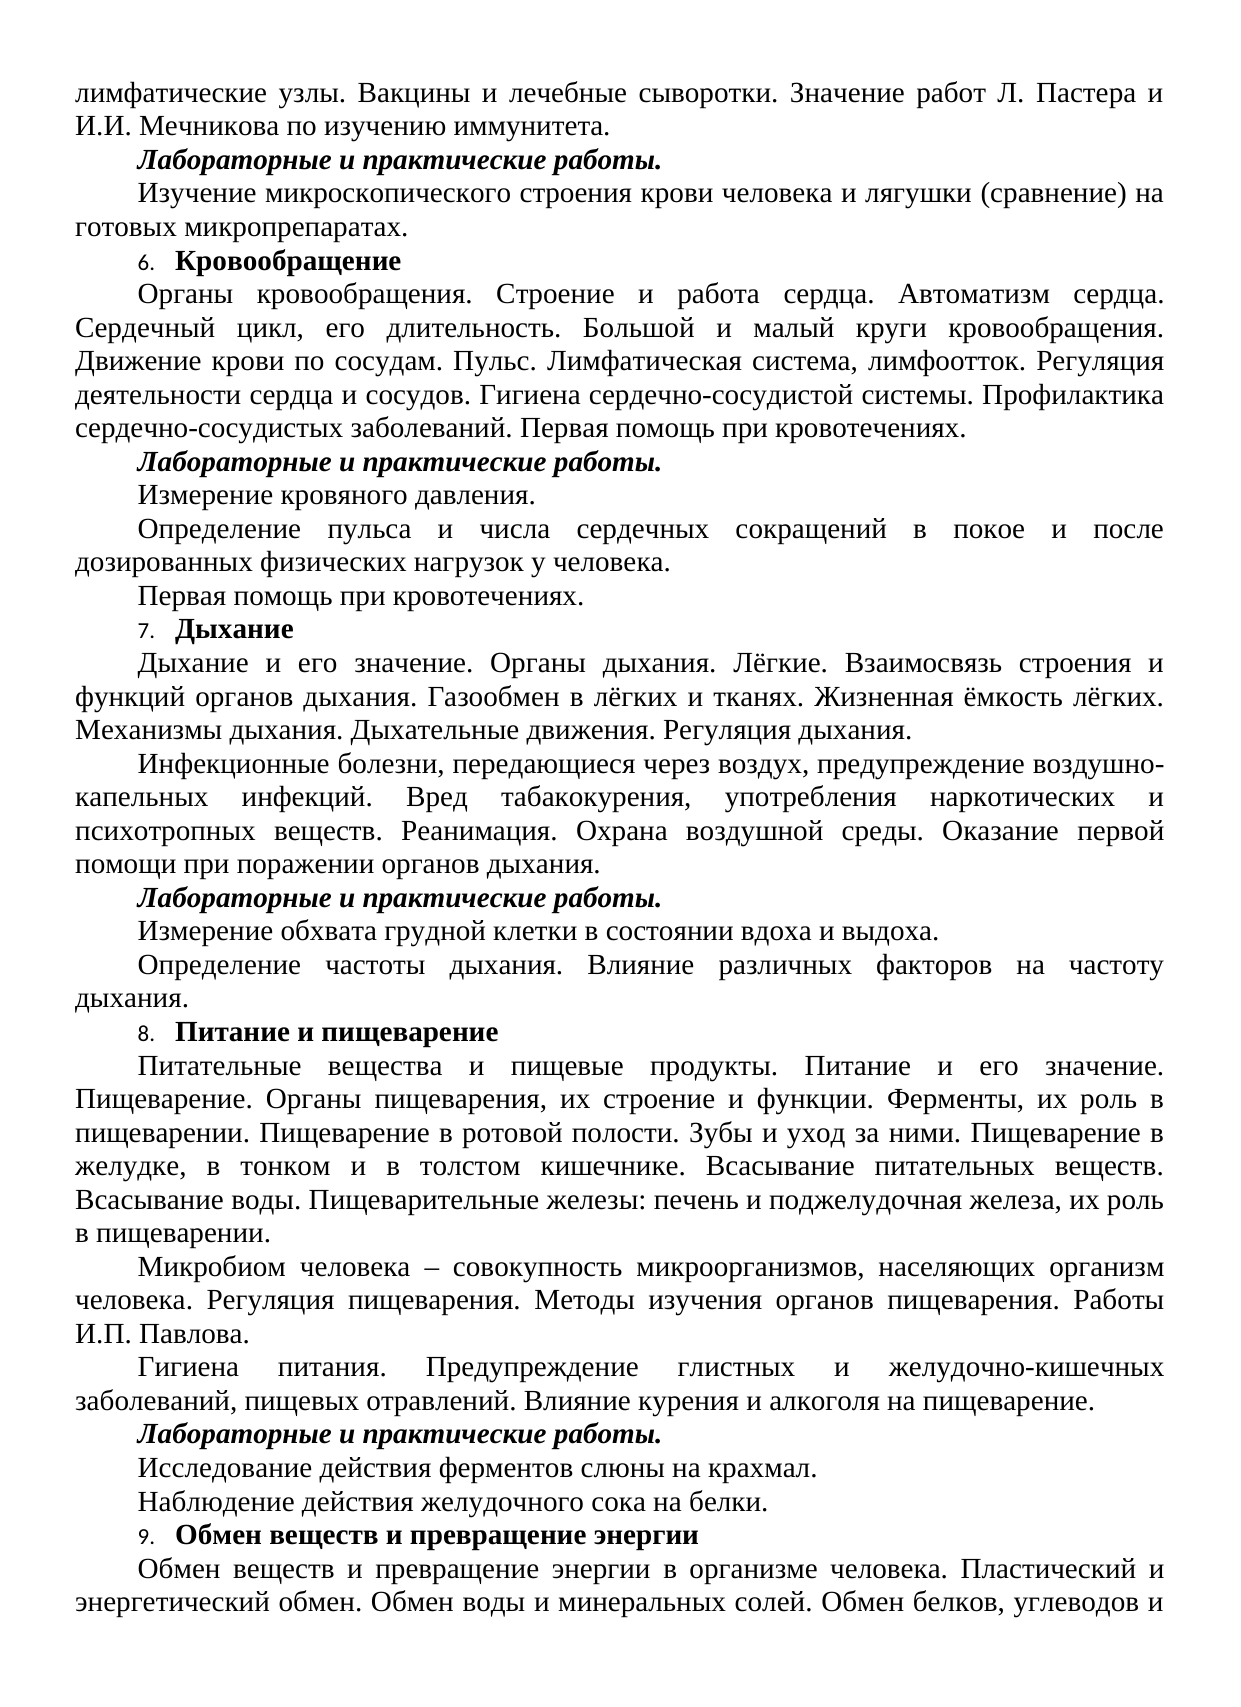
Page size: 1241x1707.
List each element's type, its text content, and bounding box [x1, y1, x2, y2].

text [75, 1551, 1165, 1618]
text Органы кровообращения. Строение и работа сердца. Автоматизм сердца. Сердечный цикл, его длительность. Большой и малый круги кровообращения. Движение крови по сосудам. Пульс. Лимфатическая система, лимфоотток. Регуляция деятельности сердца и сосудов. Гигиена сердечно-сосудистой системы. Профилактика сердечно-сосудистых заболеваний. Первая помощь при кровотечениях. [75, 276, 1165, 444]
text Дыхание и его значение. Органы дыхания. Лёгкие. Взаимосвязь строения и функций органов дыхания. Газообмен в лёгких и тканях. Жизненная ёмкость лёгких. Механизмы дыхания. Дыхательные движения. Регуляция дыхания. [75, 645, 1165, 746]
text Питательные вещества и пищевые продукты. Питание и его значение. Пищеварение. Органы пищеварения, их строение и функции. Ферменты, их роль в пищеварении. Пищеварение в ротовой полости. Зубы и уход за ними. Пищеварение в желудке, в тонком и в толстом кишечнике. Всасывание питательных веществ. Всасывание воды. Пищеварительные железы: печень и поджелудочная железа, их роль в пищеварении. [75, 1048, 1165, 1249]
text Измерение кровяного давления. [75, 477, 1165, 511]
text Микробиом человека – совокупность микроорганизмов, населяющих организм человека. Регуляция пищеварения. Методы изучения органов пищеварения. Работы И.П. Павлова. [75, 1249, 1165, 1349]
text Инфекционные болезни, передающиеся через воздух, предупреждение воздушно-капельных инфекций. Вред табакокурения, употребления наркотических и психотропных веществ. Реанимация. Охрана воздушной среды. Оказание первой помощи при поражении органов дыхания. [75, 746, 1165, 880]
list Кровообращение [137, 243, 1165, 276]
text Лабораторные и практические работы. [75, 142, 1165, 176]
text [75, 75, 1165, 142]
text Определение пульса и числа сердечных сокращений в покое и после дозированных физических нагрузок у человека. [75, 511, 1165, 578]
text Лабораторные и практические работы. [75, 880, 1165, 913]
text Исследование действия ферментов слюны на крахмал. [75, 1450, 1165, 1484]
text Лабораторные и практические работы. [75, 444, 1165, 477]
text Первая помощь при кровотечениях. [75, 578, 1165, 612]
text Лабораторные и практические работы. [75, 1417, 1165, 1450]
list Дыхание [137, 612, 1165, 645]
text Определение частоты дыхания. Влияние различных факторов на частоту дыхания. [75, 947, 1165, 1014]
text Измерение обхвата грудной клетки в состоянии вдоха и выдоха. [75, 913, 1165, 947]
list Питание и пищеварение [137, 1014, 1165, 1048]
list Обмен веществ и превращение энергии [137, 1517, 1165, 1551]
text Изучение микроскопического строения крови человека и лягушки (сравнение) на готовых микропрепаратах. [75, 176, 1165, 243]
text Гигиена питания. Предупреждение глистных и желудочно-кишечных заболеваний, пищевых отравлений. Влияние курения и алкоголя на пищеварение. [75, 1349, 1165, 1417]
text Наблюдение действия желудочного сока на белки. [75, 1484, 1165, 1517]
